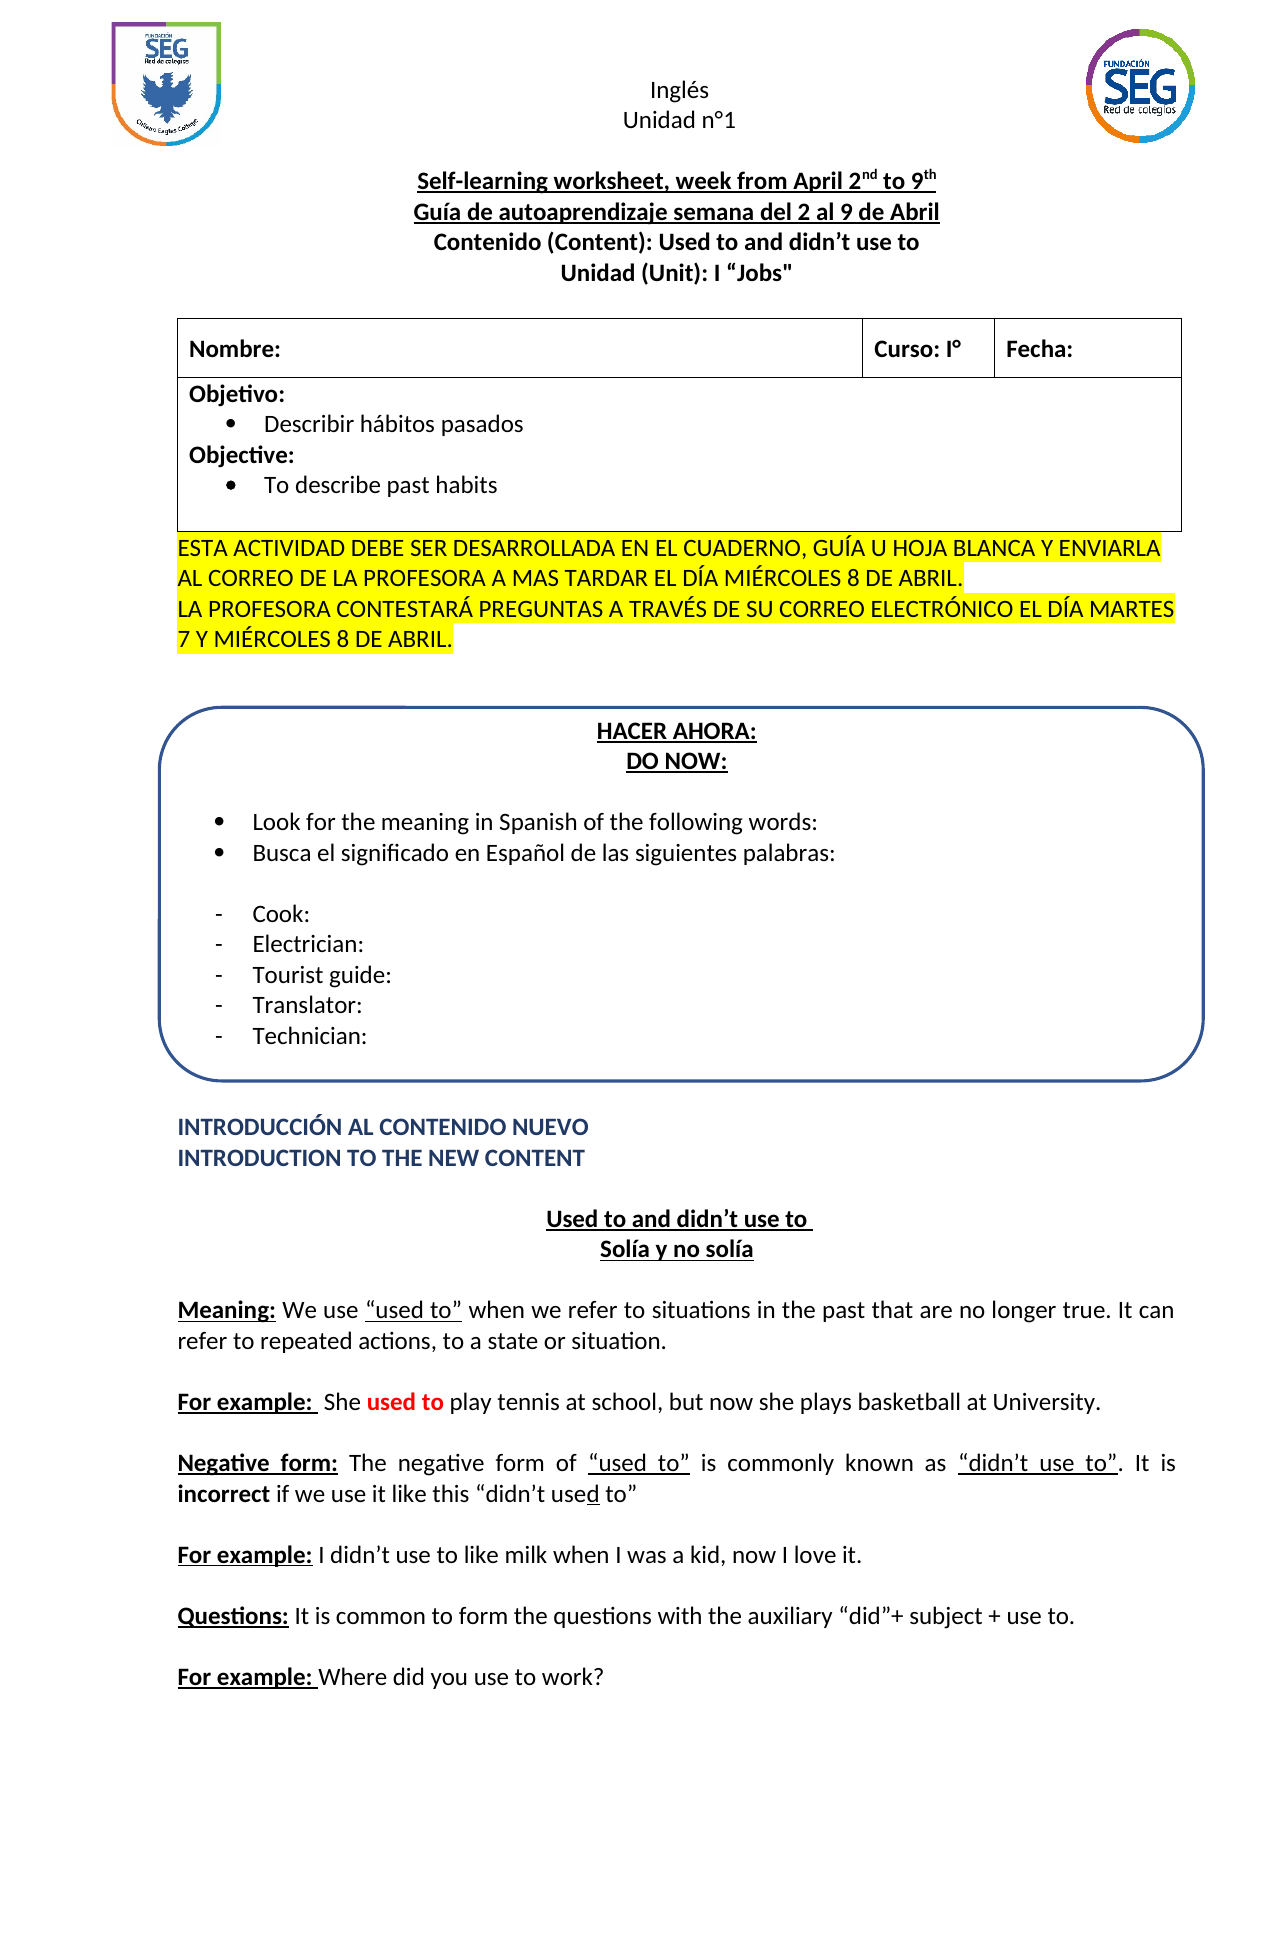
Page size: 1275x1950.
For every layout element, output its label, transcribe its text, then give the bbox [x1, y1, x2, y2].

text Self-learning worksheet, week from April 2nd to 9th [177, 165, 1176, 196]
text HACER AHORA: [177, 715, 1176, 745]
text For example: She used to play tennis at school, but now she plays basketball at University. [177, 1386, 1176, 1417]
text Negative form: The negative form of “used to” is commonly known as “didn’t use to”. It is incorrect if we use it like this “didn’t used to” [177, 1447, 1176, 1508]
text ESTA ACTIVIDAD DEBE SER DESARROLLADA EN EL CUADERNO, GUÍA U HOJA BLANCA Y ENVIARLA AL CORREO DE LA PROFESORA A MAS TARDAR EL DÍA MIÉRCOLES 8 DE ABRIL. [964, 532, 1181, 593]
text Contenido (Content): Used to and didn’t use to [177, 226, 1176, 257]
list Tourist guide: [215, 959, 1176, 989]
list Technician: [215, 1020, 1176, 1051]
text Guía de autoaprendizaje semana del 2 al 9 de Abril [177, 196, 1176, 226]
text Unidad (Unit): I “Jobs" [177, 257, 1176, 287]
table_header Fecha: [995, 319, 1181, 377]
list Cook: [215, 898, 1176, 928]
list Electrician: [215, 928, 1176, 959]
table_header Nombre: [178, 319, 862, 377]
text Meaning: We use “used to” when we refer to situations in the past that are no longer true. It can refer to repeated actions, to a state or situation. [177, 1295, 1176, 1356]
text INTRODUCCIÓN AL CONTENIDO NUEVO [177, 1112, 1176, 1142]
text For example: Where did you use to work? [177, 1661, 1176, 1691]
picture [177, 100, 221, 146]
text Used to and didn’t use to [177, 1203, 1176, 1234]
text INTRODUCTION TO THE NEW CONTENT [177, 1142, 1176, 1173]
text Solía y no solía [177, 1234, 1176, 1264]
text Questions: It is common to form the questions with the auxiliary “did”+ subject + use to. [177, 1600, 1176, 1630]
list Translator: [215, 989, 1176, 1020]
text DO NOW: [177, 745, 1176, 776]
text For example: I didn’t use to like milk when I was a kid, now I love it. [177, 1539, 1176, 1569]
table_header Curso: I° [863, 319, 994, 377]
picture [111, 22, 221, 146]
picture [1080, 24, 1199, 149]
list Busca el significado en Español de las siguientes palabras: [215, 837, 1176, 867]
text LA PROFESORA CONTESTARÁ PREGUNTAS A TRAVÉS DE SU CORREO ELECTRÓNICO EL DÍA MARTES 7 Y MIÉRCOLES 8 DE ABRIL. [453, 593, 1181, 654]
table_cell Objetivo: Describir hábitos pasados Objective: To describe past habits [178, 378, 1181, 531]
list Look for the meaning in Spanish of the following words: [215, 806, 1176, 837]
